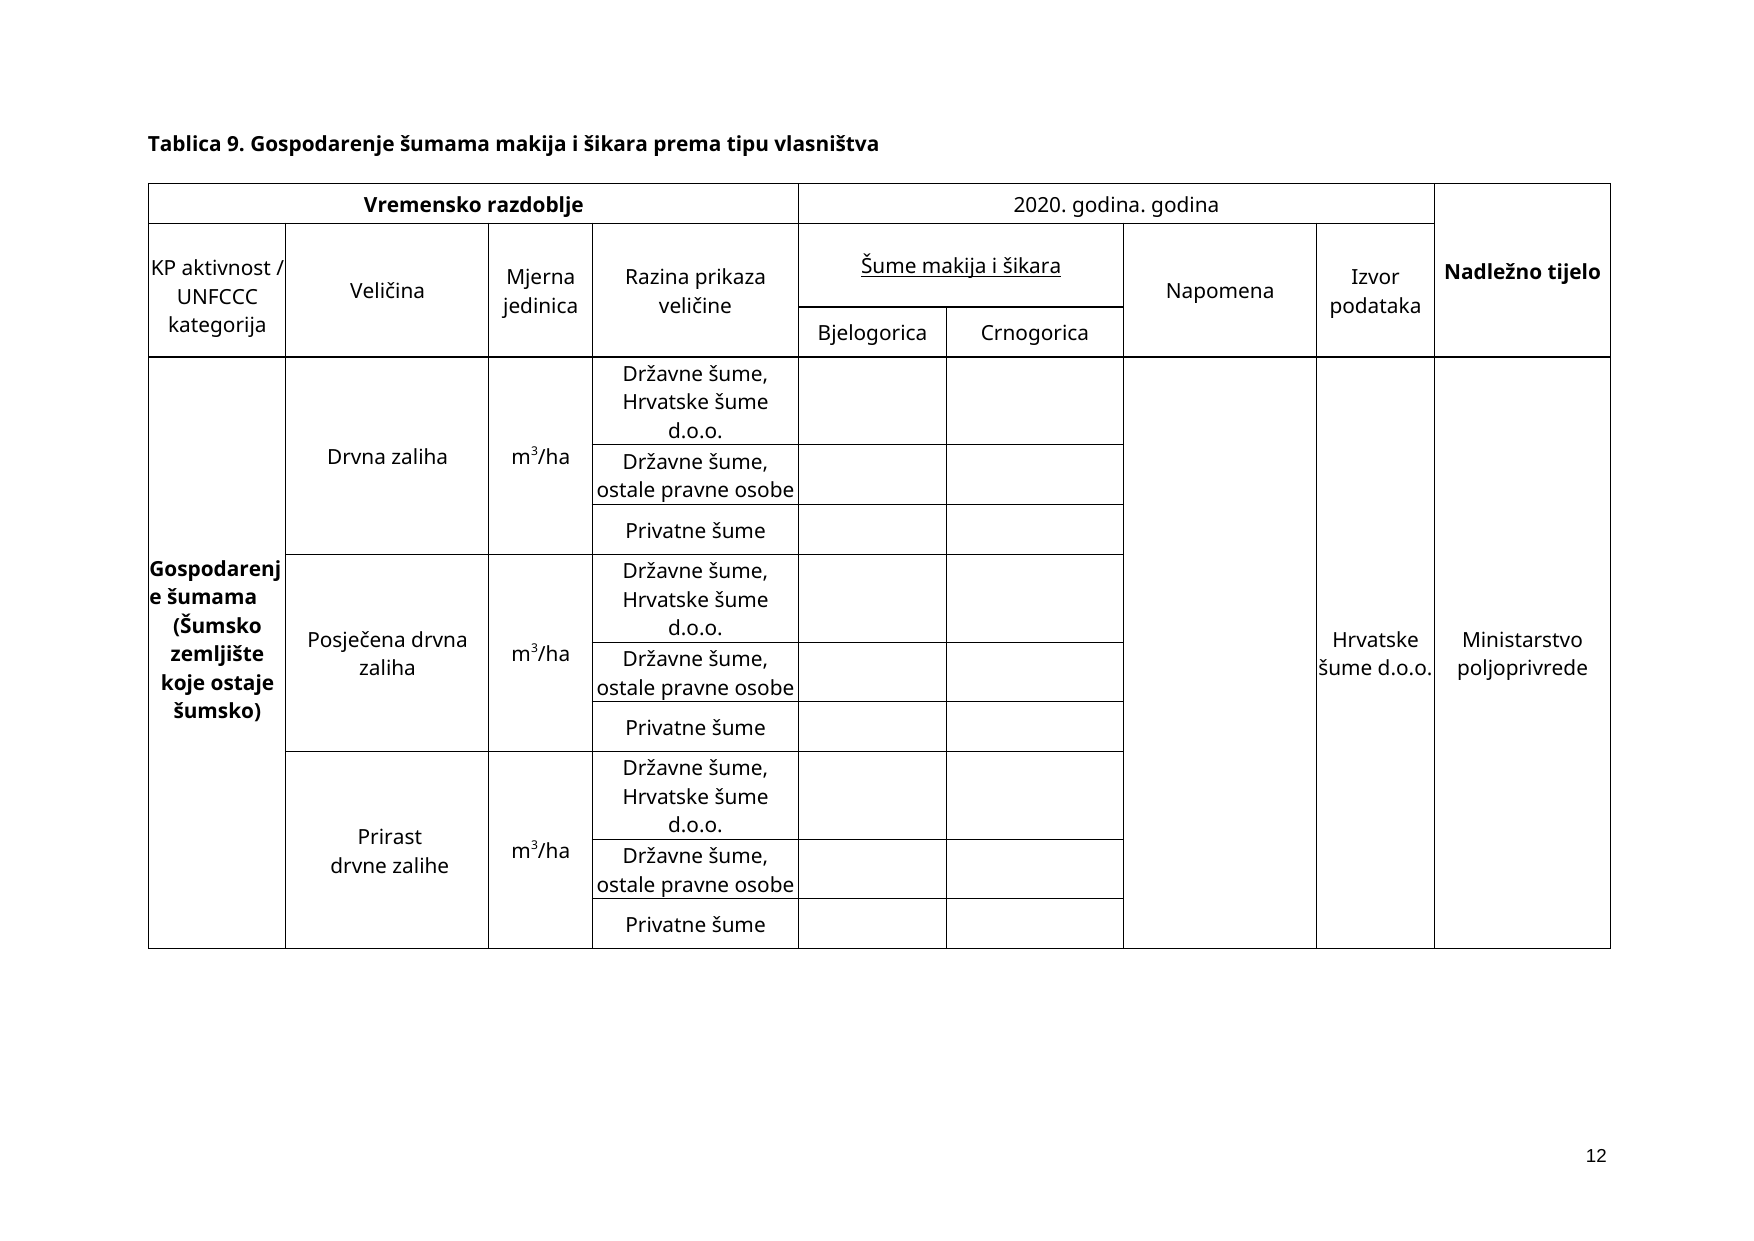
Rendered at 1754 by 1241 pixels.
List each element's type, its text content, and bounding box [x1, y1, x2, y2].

table_cell Privatne šume [593, 899, 798, 948]
table_cell Posječena drvna zaliha [286, 555, 488, 751]
table_cell Drvna zaliha [286, 358, 488, 554]
table_cell [947, 505, 1123, 554]
table_cell Veličina [286, 224, 488, 356]
table_cell KP aktivnost / UNFCCC kategorija [149, 224, 285, 356]
table_cell [947, 702, 1123, 751]
table_cell [947, 899, 1123, 948]
table_cell [799, 752, 946, 839]
table_cell Bjelogorica [799, 308, 946, 356]
table_cell Prirast drvne zalihe [286, 752, 488, 948]
text Tablica 9. Gospodarenje šumama makija i šikara prema tipu vlasništva [148, 129, 1606, 157]
table_cell [947, 445, 1123, 504]
table_cell Privatne šume [593, 505, 798, 554]
table_cell Državne šume, ostale pravne osobe [593, 643, 798, 701]
table_cell Državne šume, ostale pravne osobe [593, 445, 798, 504]
table_cell m3/ha [489, 358, 592, 554]
table_cell [799, 555, 946, 642]
table_cell Državne šume, ostale pravne osobe [593, 840, 798, 898]
table_cell [799, 702, 946, 751]
table_cell [947, 358, 1123, 444]
table_cell Gospodarenje šumama (Šumsko zemljište koje ostaje šumsko) [149, 358, 285, 948]
table_header Nadležno tijelo [1435, 184, 1610, 356]
table_cell [947, 840, 1123, 898]
table_cell [799, 840, 946, 898]
table_cell [947, 555, 1123, 642]
table_cell Hrvatske šume d.o.o. [1317, 358, 1434, 948]
table_cell [799, 445, 946, 504]
table_cell [1124, 358, 1316, 948]
table_cell Izvor podataka [1317, 224, 1434, 356]
table_cell Šume makija i šikara [799, 224, 1123, 306]
table_cell [799, 358, 946, 444]
table_cell Napomena [1124, 224, 1316, 356]
table_cell Crnogorica [947, 308, 1123, 356]
table_cell m3/ha [489, 752, 592, 948]
table_cell Državne šume, Hrvatske šume d.o.o. [593, 358, 798, 444]
table_cell Privatne šume [593, 702, 798, 751]
table_cell Ministarstvo poljoprivrede [1435, 358, 1610, 948]
table_cell Državne šume, Hrvatske šume d.o.o. [593, 752, 798, 839]
table_cell [947, 752, 1123, 839]
table_cell Državne šume, Hrvatske šume d.o.o. [593, 555, 798, 642]
table_cell [799, 505, 946, 554]
table_cell Mjerna jedinica [489, 224, 592, 356]
table_cell Razina prikaza veličine [593, 224, 798, 356]
table_cell [947, 643, 1123, 701]
table_header 2020. godina. godina [799, 184, 1434, 222]
table_cell [799, 643, 946, 701]
table_header Vremensko razdoblje [149, 184, 798, 222]
table_cell m3/ha [489, 555, 592, 751]
table_cell [799, 899, 946, 948]
